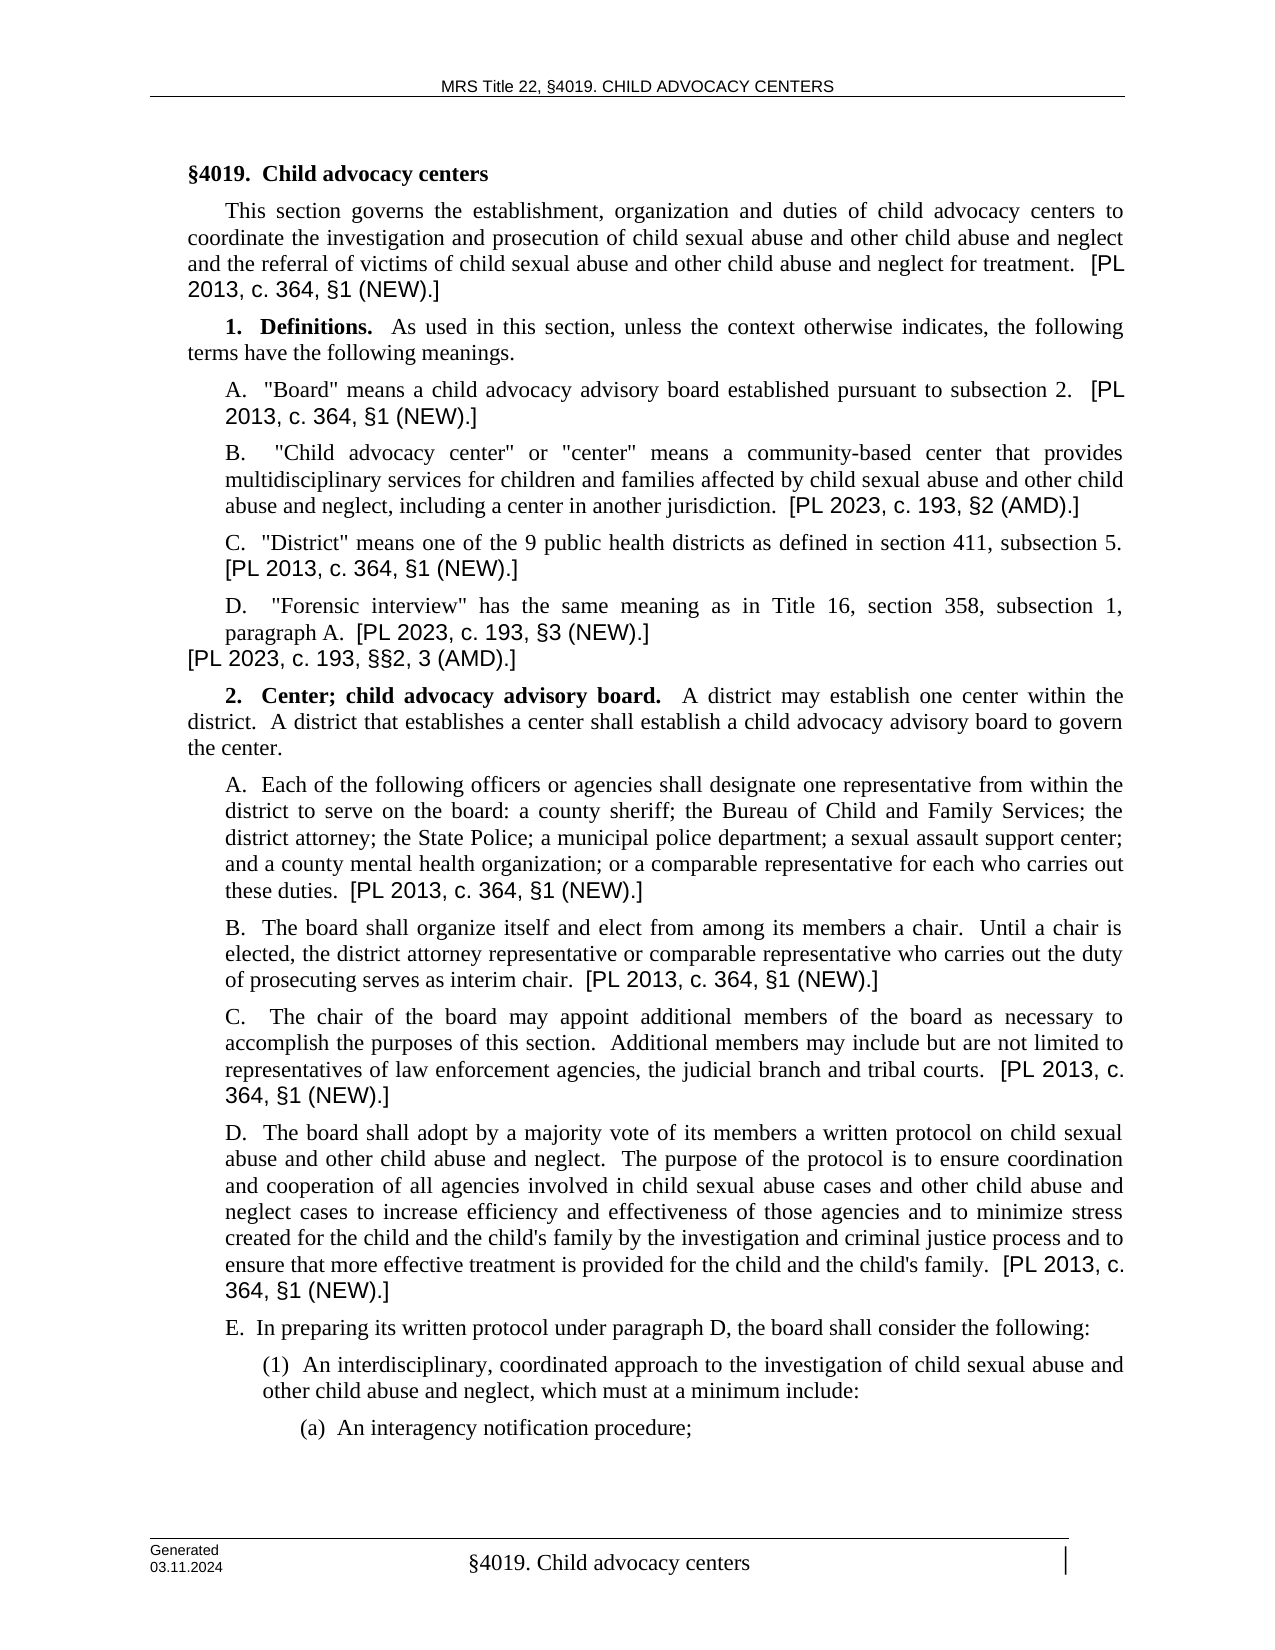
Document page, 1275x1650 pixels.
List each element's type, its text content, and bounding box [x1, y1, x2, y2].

text (a) An interagency notification procedure; [300, 1414, 1125, 1440]
text [PL 2023, c. 193, §§2, 3 (AMD).] [187, 645, 1125, 671]
text D. The board shall adopt by a majority vote of its members a written protocol on child sexual abuse and other child abuse and neglect. The purpose of the protocol is to ensure coordination and cooperation of all agencies involved in child sexual abuse cases and other child abuse and neglect cases to increase efficiency and effectiveness of those agencies and to minimize stress created for the child and the child's family by the investigation and criminal justice process and to ensure that more effective treatment is provided for the child and the child's family. [PL 2013, c. 364, §1 (NEW).] [225, 1119, 1125, 1304]
text (1) An interdisciplinary, coordinated approach to the investigation of child sexual abuse and other child abuse and neglect, which must at a minimum include: [262, 1351, 1125, 1403]
text This section governs the establishment, organization and duties of child advocacy centers to coordinate the investigation and prosecution of child sexual abuse and other child abuse and neglect and the referral of victims of child sexual abuse and other child abuse and neglect for treatment. [PL 2013, c. 364, §1 (NEW).] [187, 197, 1125, 303]
text C. "District" means one of the 9 public health districts as defined in section 411, subsection 5. [PL 2013, c. 364, §1 (NEW).] [225, 529, 1125, 582]
text 2. Center; child advocacy advisory board. A district may establish one center within the district. A district that establishes a center shall establish a child advocacy advisory board to govern the center. [187, 682, 1125, 761]
text C. The chair of the board may appoint additional members of the board as necessary to accomplish the purposes of this section. Additional members may include but are not limited to representatives of law enforcement agencies, the judicial branch and tribal courts. [PL 2013, c. 364, §1 (NEW).] [225, 1003, 1125, 1109]
text B. "Child advocacy center" or "center" means a community-based center that provides multidisciplinary services for children and families affected by child sexual abuse and other child abuse and neglect, including a center in another jurisdiction. [PL 2023, c. 193, §2 (AMD).] [225, 439, 1125, 519]
text §4019. Child advocacy centers [187, 160, 1125, 187]
text E. In preparing its written protocol under paragraph D, the board shall consider the following: [225, 1314, 1125, 1340]
text A. "Board" means a child advocacy advisory board established pursuant to subsection 2. [PL 2013, c. 364, §1 (NEW).] [225, 376, 1125, 429]
text 1. Definitions. As used in this section, unless the context otherwise indicates, the following terms have the following meanings. [187, 313, 1125, 366]
text B. The board shall organize itself and elect from among its members a chair. Until a chair is elected, the district attorney representative or comparable representative who carries out the duty of prosecuting serves as interim chair. [PL 2013, c. 364, §1 (NEW).] [225, 913, 1125, 993]
text A. Each of the following officers or agencies shall designate one representative from within the district to serve on the board: a county sheriff; the Bureau of Child and Family Services; the district attorney; the State Police; a municipal police department; a sexual assault support center; and a county mental health organization; or a comparable representative for each who carries out these duties. [PL 2013, c. 364, §1 (NEW).] [225, 771, 1125, 903]
text D. "Forensic interview" has the same meaning as in Title 16, section 358, subsection 1, paragraph A. [PL 2023, c. 193, §3 (NEW).] [225, 592, 1125, 645]
